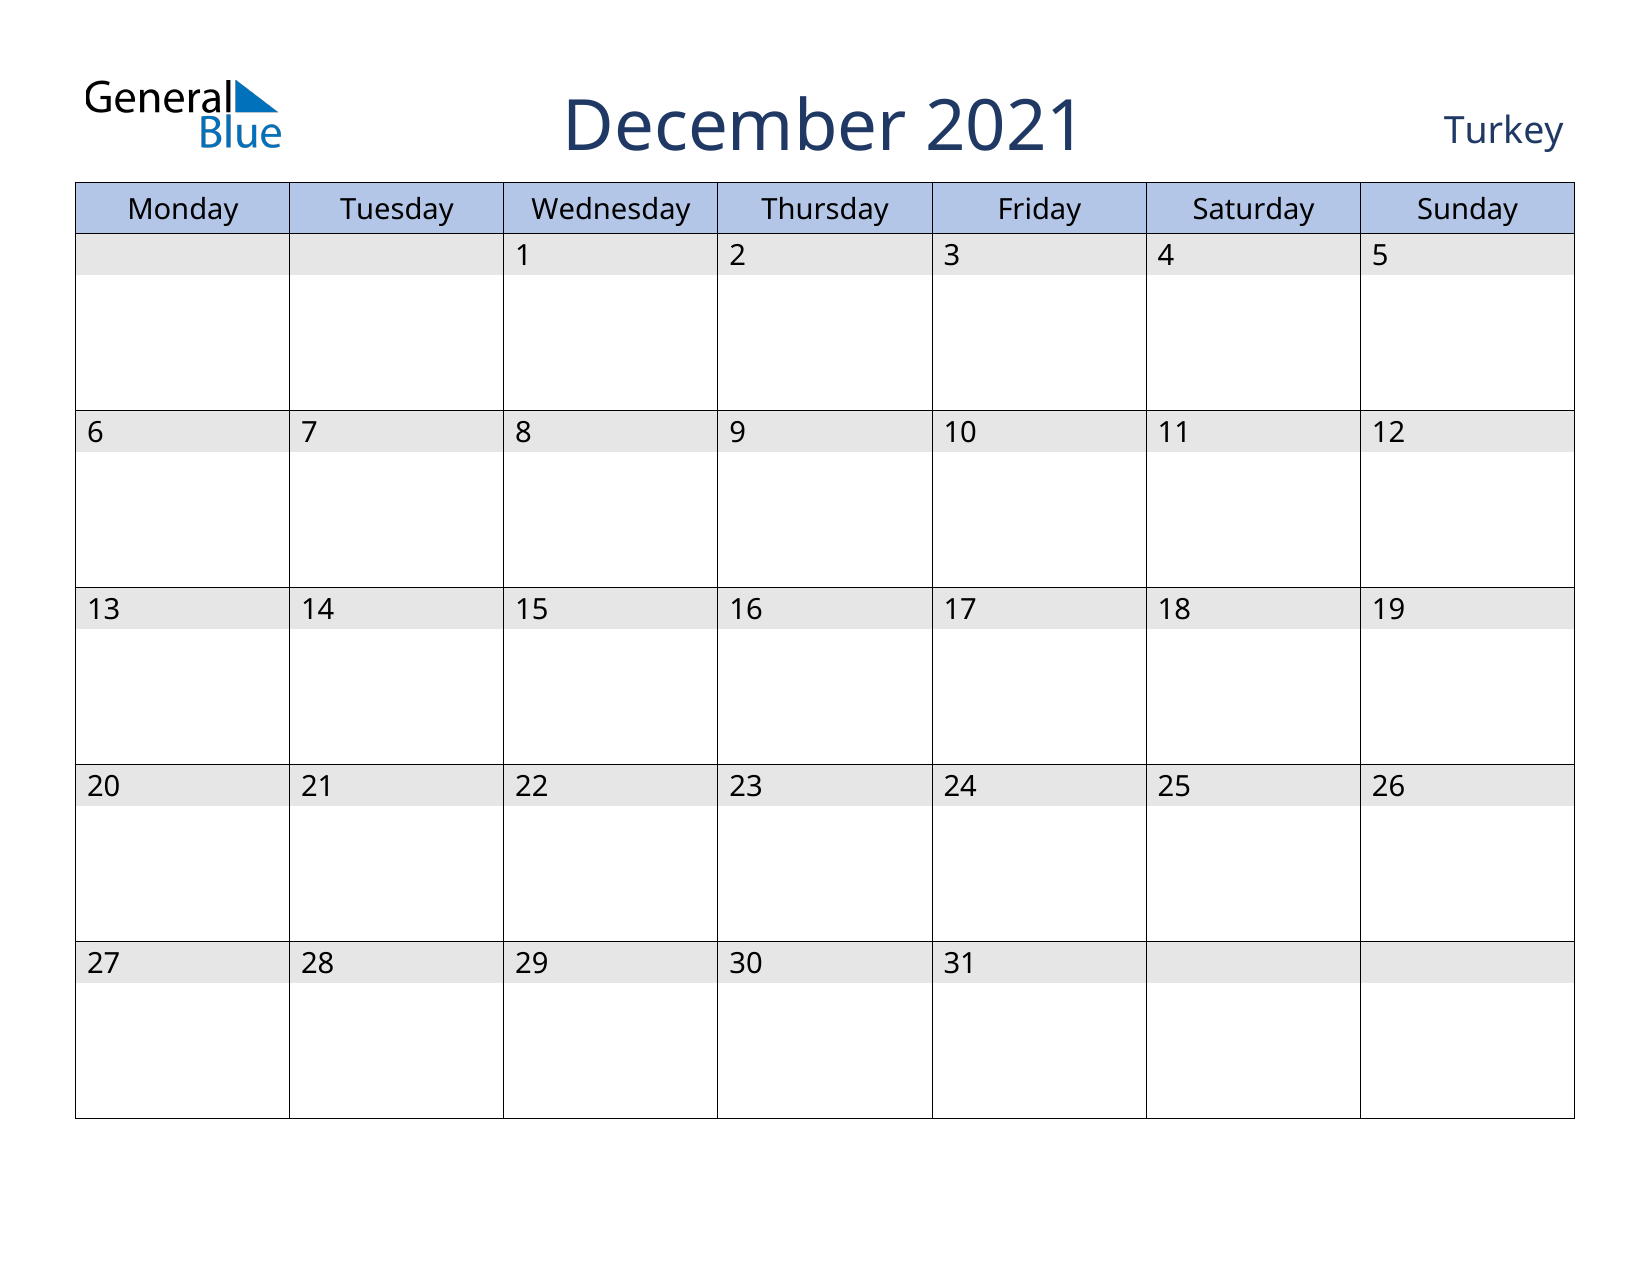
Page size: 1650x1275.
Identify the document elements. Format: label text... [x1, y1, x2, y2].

table_cell [1147, 275, 1360, 410]
table_cell [1361, 983, 1574, 1118]
table_cell Wednesday [504, 183, 717, 233]
table_cell [290, 629, 503, 764]
table_cell [1147, 942, 1360, 983]
table_cell Friday [933, 183, 1146, 233]
table_cell [76, 452, 289, 587]
table_cell 9 [718, 411, 932, 452]
table_cell 14 [290, 588, 503, 629]
table_cell 12 [1361, 411, 1574, 452]
table_cell [76, 806, 289, 941]
table_cell [718, 629, 932, 764]
table_header December 2021 [504, 75, 1146, 182]
table_cell 20 [76, 765, 289, 806]
table_cell [76, 629, 289, 764]
table_cell [1361, 629, 1574, 764]
table_cell 11 [1147, 411, 1360, 452]
table_cell [1361, 452, 1574, 587]
table_cell 16 [718, 588, 932, 629]
table_cell [933, 629, 1146, 764]
table_cell 25 [1147, 765, 1360, 806]
table_cell [718, 983, 932, 1118]
table_cell 24 [933, 765, 1146, 806]
table_cell [1147, 983, 1360, 1118]
table_cell [504, 983, 717, 1118]
table_cell [933, 452, 1146, 587]
table_cell 23 [718, 765, 932, 806]
table_cell [933, 275, 1146, 410]
table_cell 18 [1147, 588, 1360, 629]
table_cell [290, 806, 503, 941]
table_cell 31 [933, 942, 1146, 983]
table_cell Sunday [1361, 183, 1574, 233]
table_header [76, 75, 503, 182]
table_cell 2 [718, 234, 932, 275]
table_cell 29 [504, 942, 717, 983]
table_cell [1147, 806, 1360, 941]
table_cell 13 [76, 588, 289, 629]
table_cell [290, 452, 503, 587]
table_cell [933, 806, 1146, 941]
table_cell 4 [1147, 234, 1360, 275]
table_cell [1361, 942, 1574, 983]
table_cell Monday [76, 183, 289, 233]
table_cell [1147, 452, 1360, 587]
table_cell Thursday [718, 183, 932, 233]
table_cell [1361, 275, 1574, 410]
table_cell 17 [933, 588, 1146, 629]
table_cell Saturday [1147, 183, 1360, 233]
table_cell [718, 806, 932, 941]
table_cell 1 [504, 234, 717, 275]
table_cell [1147, 629, 1360, 764]
table_cell 27 [76, 942, 289, 983]
table_cell [290, 983, 503, 1118]
table_cell 19 [1361, 588, 1574, 629]
table_cell [1361, 806, 1574, 941]
table_cell 28 [290, 942, 503, 983]
table_cell [504, 629, 717, 764]
table_cell 26 [1361, 765, 1574, 806]
table_cell [504, 452, 717, 587]
table_cell [76, 234, 289, 275]
table_cell 10 [933, 411, 1146, 452]
table_cell 8 [504, 411, 717, 452]
table_cell [718, 275, 932, 410]
table_cell 30 [718, 942, 932, 983]
table_cell [76, 983, 289, 1118]
table_cell 15 [504, 588, 717, 629]
table_cell 6 [76, 411, 289, 452]
table_cell 5 [1361, 234, 1574, 275]
table_header Turkey [1146, 75, 1574, 182]
table_cell Tuesday [290, 183, 503, 233]
table_cell 21 [290, 765, 503, 806]
picture [86, 80, 281, 148]
table_cell [718, 452, 932, 587]
table_cell [504, 806, 717, 941]
table_cell 7 [290, 411, 503, 452]
table_cell 3 [933, 234, 1146, 275]
table_cell [290, 275, 503, 410]
table_cell [933, 983, 1146, 1118]
table_cell [290, 234, 503, 275]
table_cell 22 [504, 765, 717, 806]
table_cell [504, 275, 717, 410]
table_cell [76, 275, 289, 410]
